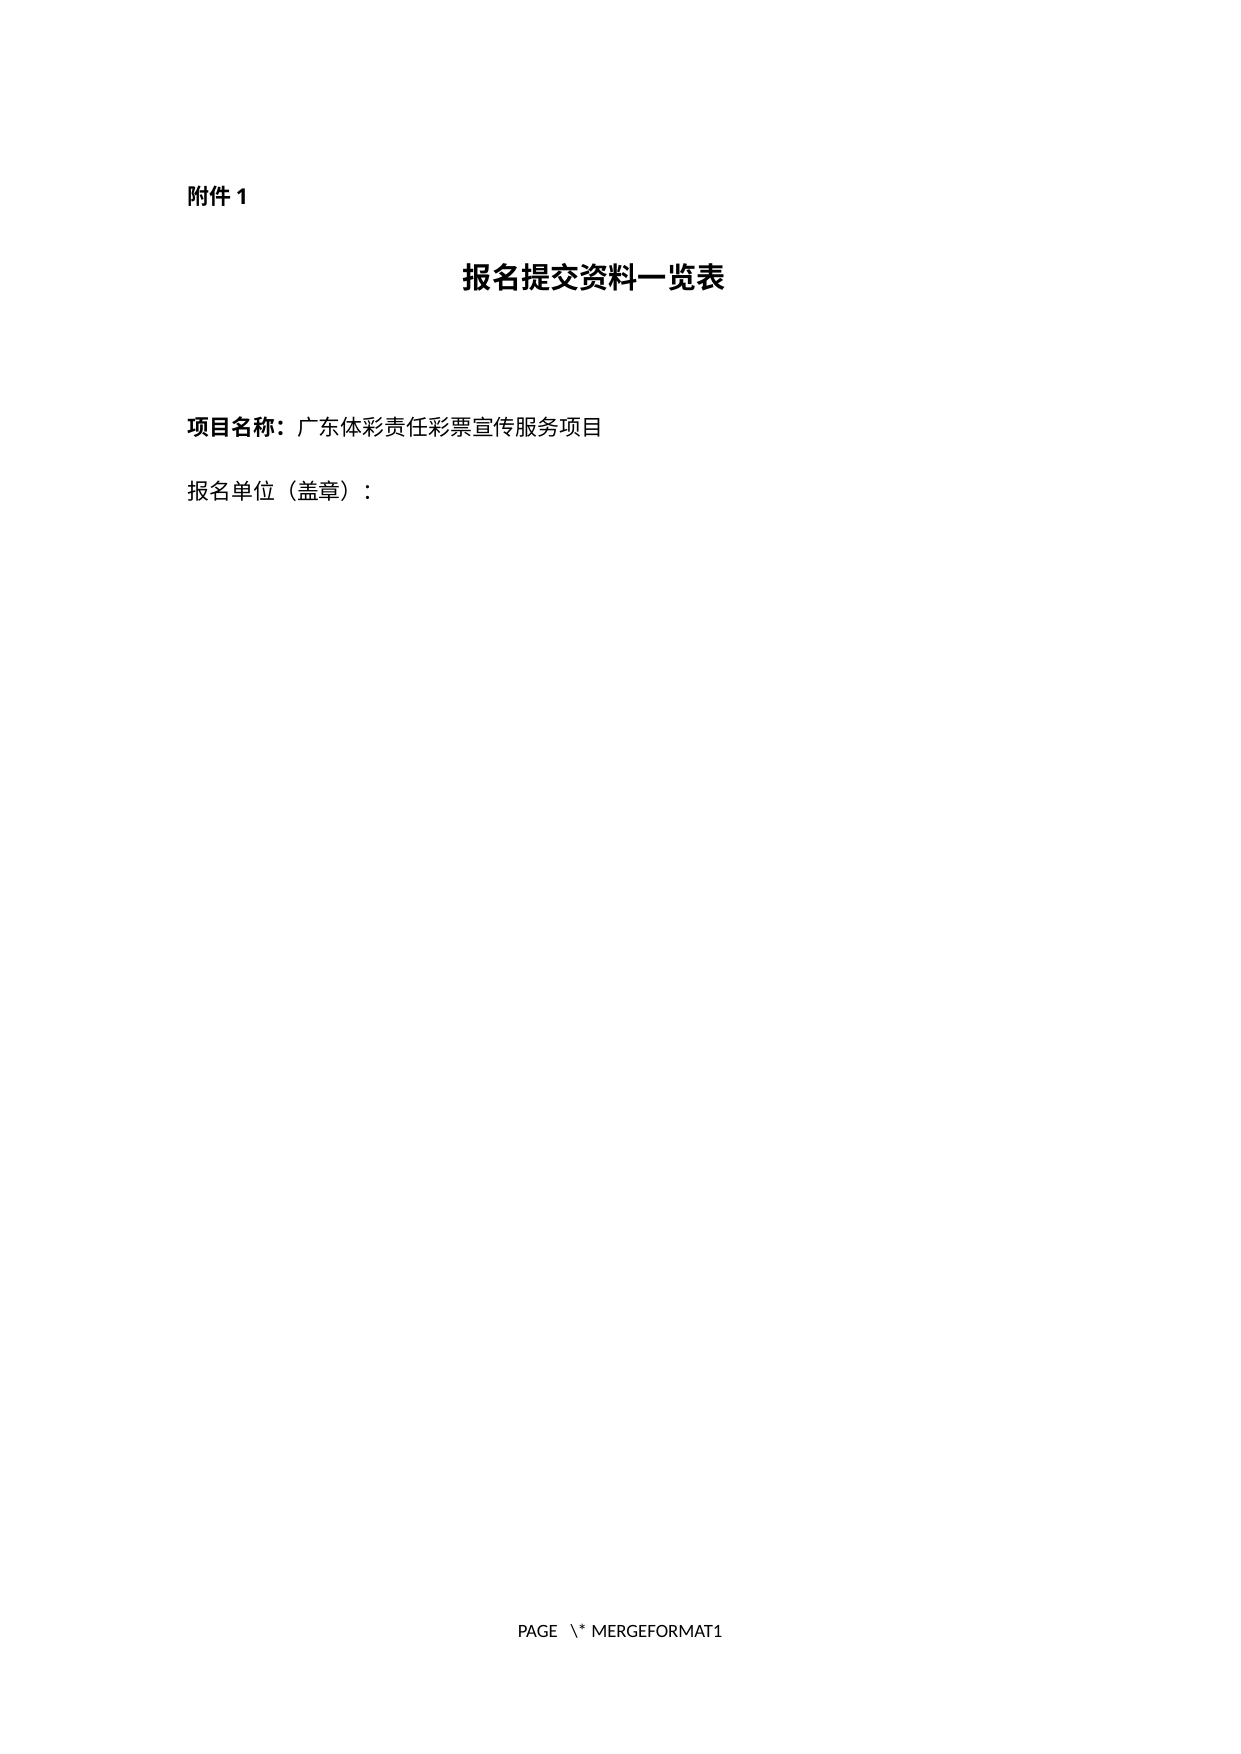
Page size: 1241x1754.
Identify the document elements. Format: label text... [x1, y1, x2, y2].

text 报名单位（盖章）： [187, 474, 1053, 506]
text 报名提交资料一览表 [187, 243, 986, 308]
text 附件1 [187, 178, 986, 211]
text 项目名称：广东体彩责任彩票宣传服务项目 [187, 409, 1053, 442]
